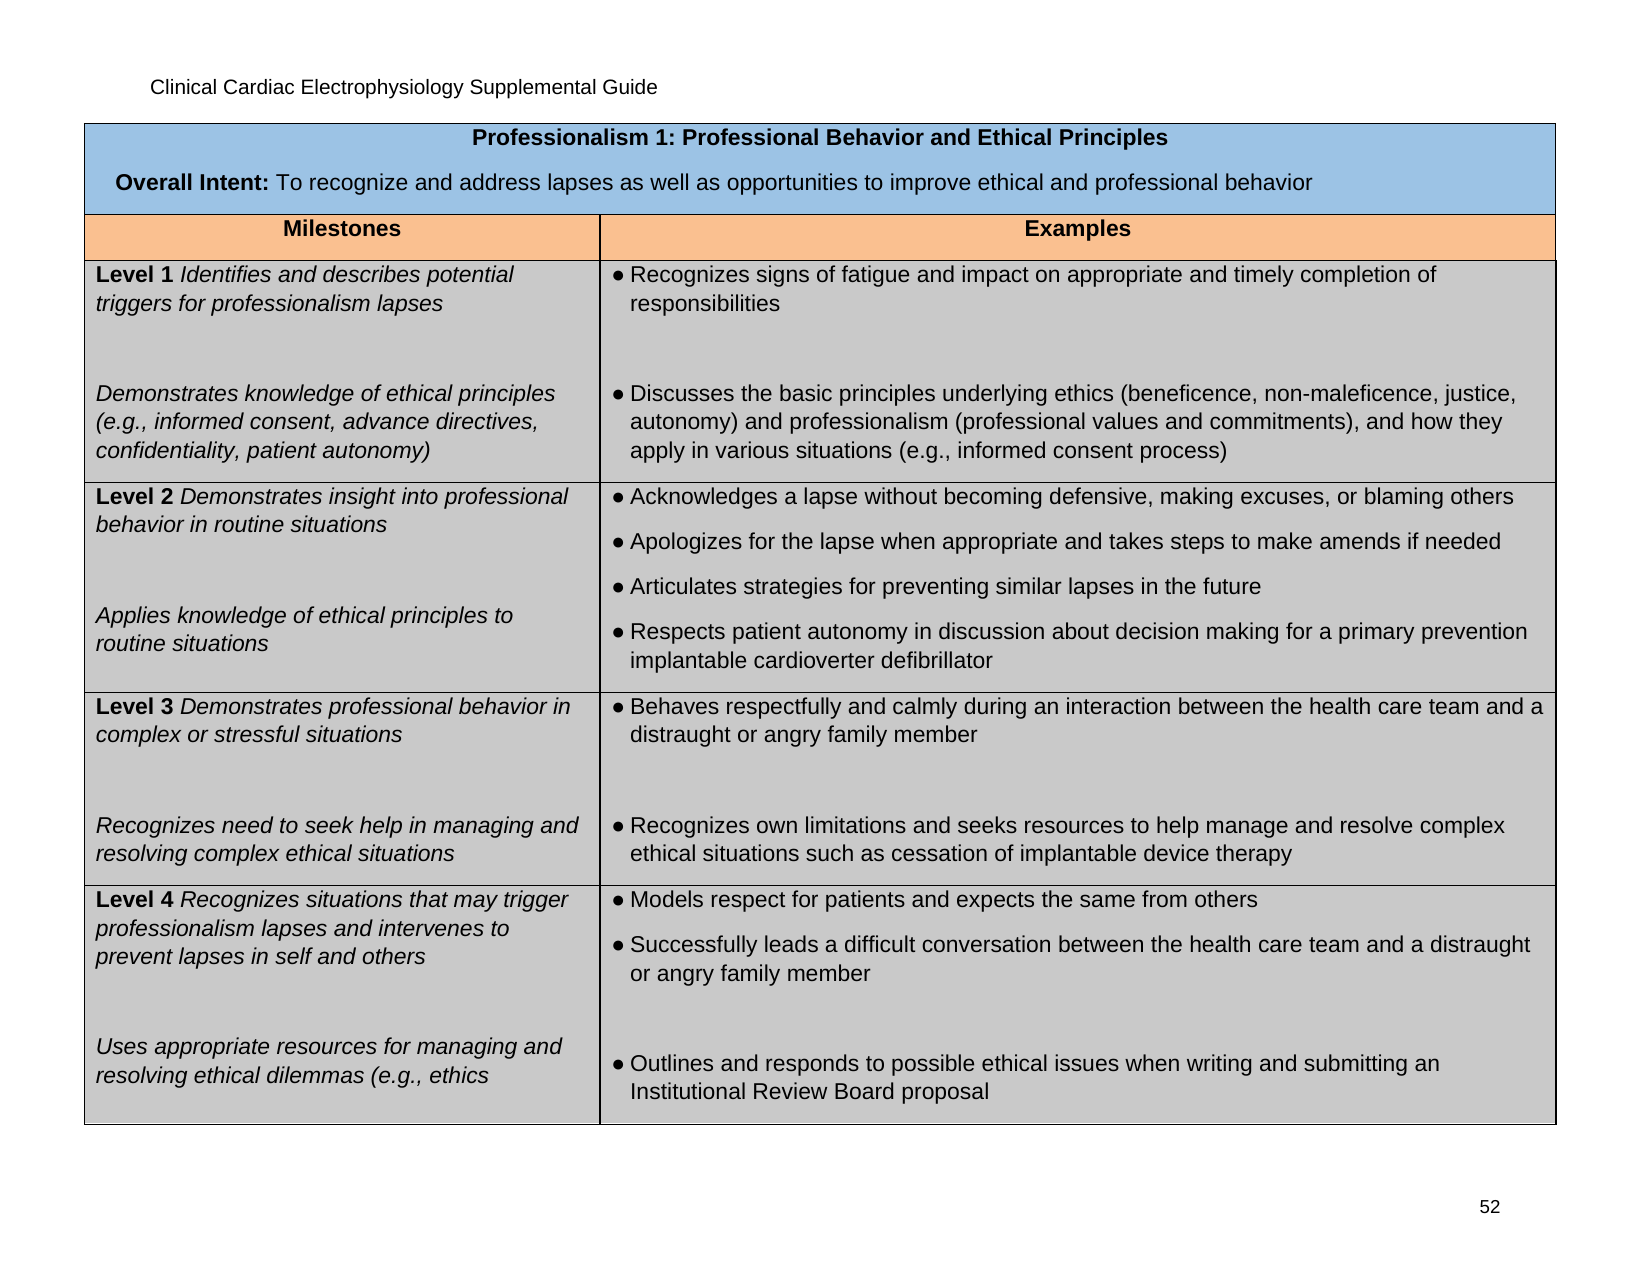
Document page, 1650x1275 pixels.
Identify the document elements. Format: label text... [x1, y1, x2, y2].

table_header Professionalism 1: Professional Behavior and Ethical Principles Overall Intent: To recognize and address lapses as well as opportunities to improve ethical and professional behavior [85, 124, 1555, 214]
table_cell Level 3 Demonstrates professional behavior in complex or stressful situations Recognizes need to seek help in managing and resolving complex ethical situations [85, 693, 599, 885]
table_cell Examples [601, 215, 1555, 260]
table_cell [601, 886, 1555, 1123]
table_cell Level 1 Identifies and describes potential triggers for professionalism lapses Demonstrates knowledge of ethical principles (e.g., informed consent, advance directives, confidentiality, patient autonomy) [85, 261, 599, 482]
table_cell Milestones [85, 215, 599, 260]
table_cell Level 2 Demonstrates insight into professional behavior in routine situations Applies knowledge of ethical principles to routine situations [85, 483, 599, 692]
table_cell Behaves respectfully and calmly during an interaction between the health care team and a distraught or angry family member Recognizes own limitations and seeks resources to help manage and resolve complex ethical situations such as cessation of implantable device therapy [601, 693, 1555, 885]
table_cell Acknowledges a lapse without becoming defensive, making excuses, or blaming others Apologizes for the lapse when appropriate and takes steps to make amends if needed Articulates strategies for preventing similar lapses in the future Respects patient autonomy in discussion about decision making for a primary prevention implantable cardioverter defibrillator [601, 483, 1555, 692]
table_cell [85, 886, 599, 1123]
table_cell Recognizes signs of fatigue and impact on appropriate and timely completion of responsibilities Discusses the basic principles underlying ethics (beneficence, non-maleficence, justice, autonomy) and professionalism (professional values and commitments), and how they apply in various situations (e.g., informed consent process) [601, 261, 1555, 482]
